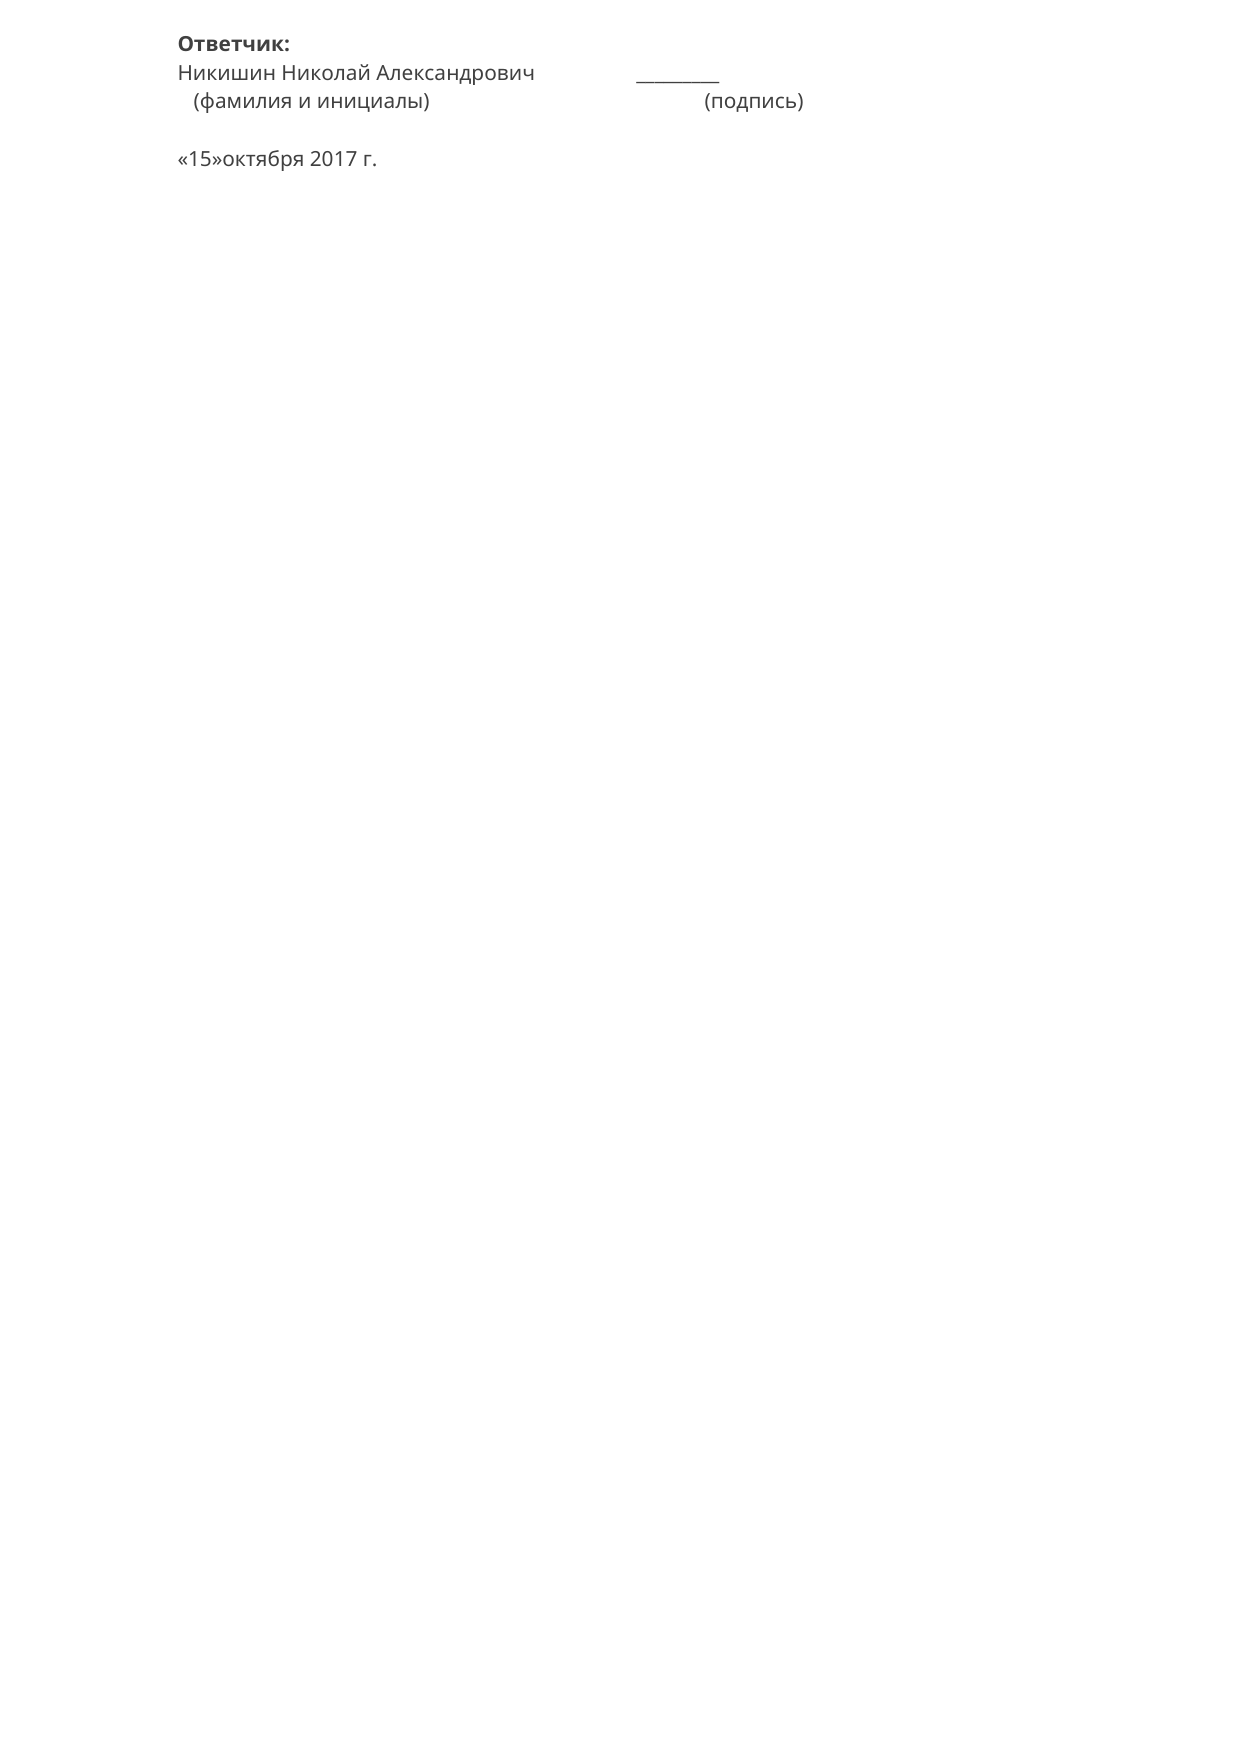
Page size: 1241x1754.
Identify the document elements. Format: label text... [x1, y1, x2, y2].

text «15»октября 2017 г. [177, 144, 1152, 172]
text Ответчик: Никишин Николай Александрович _________ (фамилия и инициалы) (подпись) [177, 29, 1152, 115]
